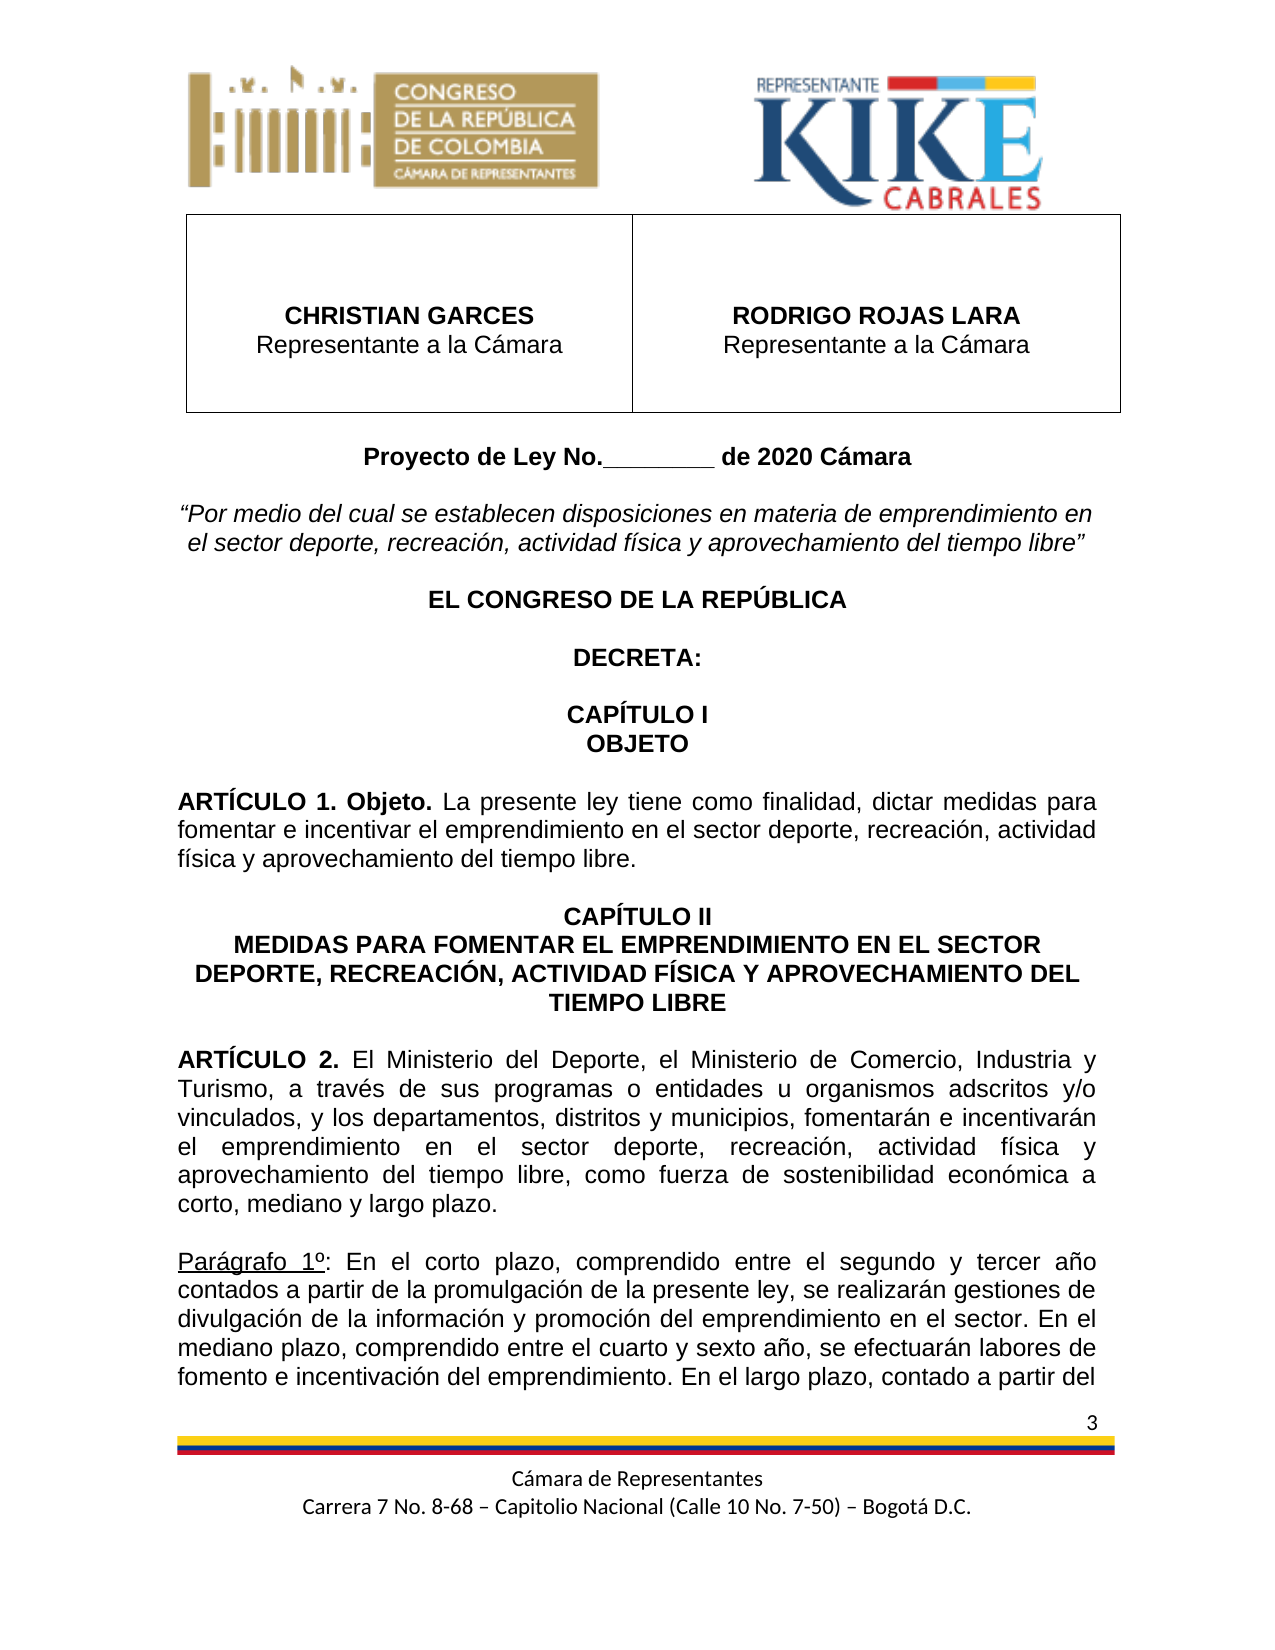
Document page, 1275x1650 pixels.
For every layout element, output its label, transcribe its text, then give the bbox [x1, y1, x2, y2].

text CAPÍTULO II [177, 901, 1098, 930]
text Proyecto de Ley No.________ de 2020 Cámara [177, 441, 1098, 470]
text CAPÍTULO I [177, 700, 1098, 729]
picture [86, 26, 1189, 227]
text ARTÍCULO 1. Objeto. La presente ley tiene como finalidad, dictar medidas para fomentar e incentivar el emprendimiento en el sector deporte, recreación, actividad física y aprovechamiento del tiempo libre. [177, 786, 1098, 873]
text OBJETO [177, 729, 1098, 758]
text EL CONGRESO DE LA REPÚBLICA [177, 585, 1098, 614]
text “Por medio del cual se establecen disposiciones en materia de emprendimiento en el sector deporte, recreación, actividad física y aprovechamiento del tiempo libre” [177, 499, 1098, 556]
picture [177, 1436, 1115, 1455]
text MEDIDAS PARA FOMENTAR EL EMPRENDIMIENTO EN EL SECTOR DEPORTE, RECREACIÓN, ACTIVIDAD FÍSICA Y APROVECHAMIENTO DEL TIEMPO LIBRE [177, 930, 1098, 1016]
table_cell CHRISTIAN GARCES Representante a la Cámara [187, 215, 632, 412]
text DECRETA: [177, 643, 1098, 671]
text ARTÍCULO 2. El Ministerio del Deporte, el Ministerio de Comercio, Industria y Turismo, a través de sus programas o entidades u organismos adscritos y/o vinculados, y los departamentos, distritos y municipios, fomentarán e incentivarán el emprendimiento en el sector deporte, recreación, actividad física y aprovechamiento del tiempo libre, como fuerza de sostenibilidad económica a corto, mediano y largo plazo. [177, 1045, 1098, 1218]
table_cell RODRIGO ROJAS LARA Representante a la Cámara [633, 215, 1120, 412]
